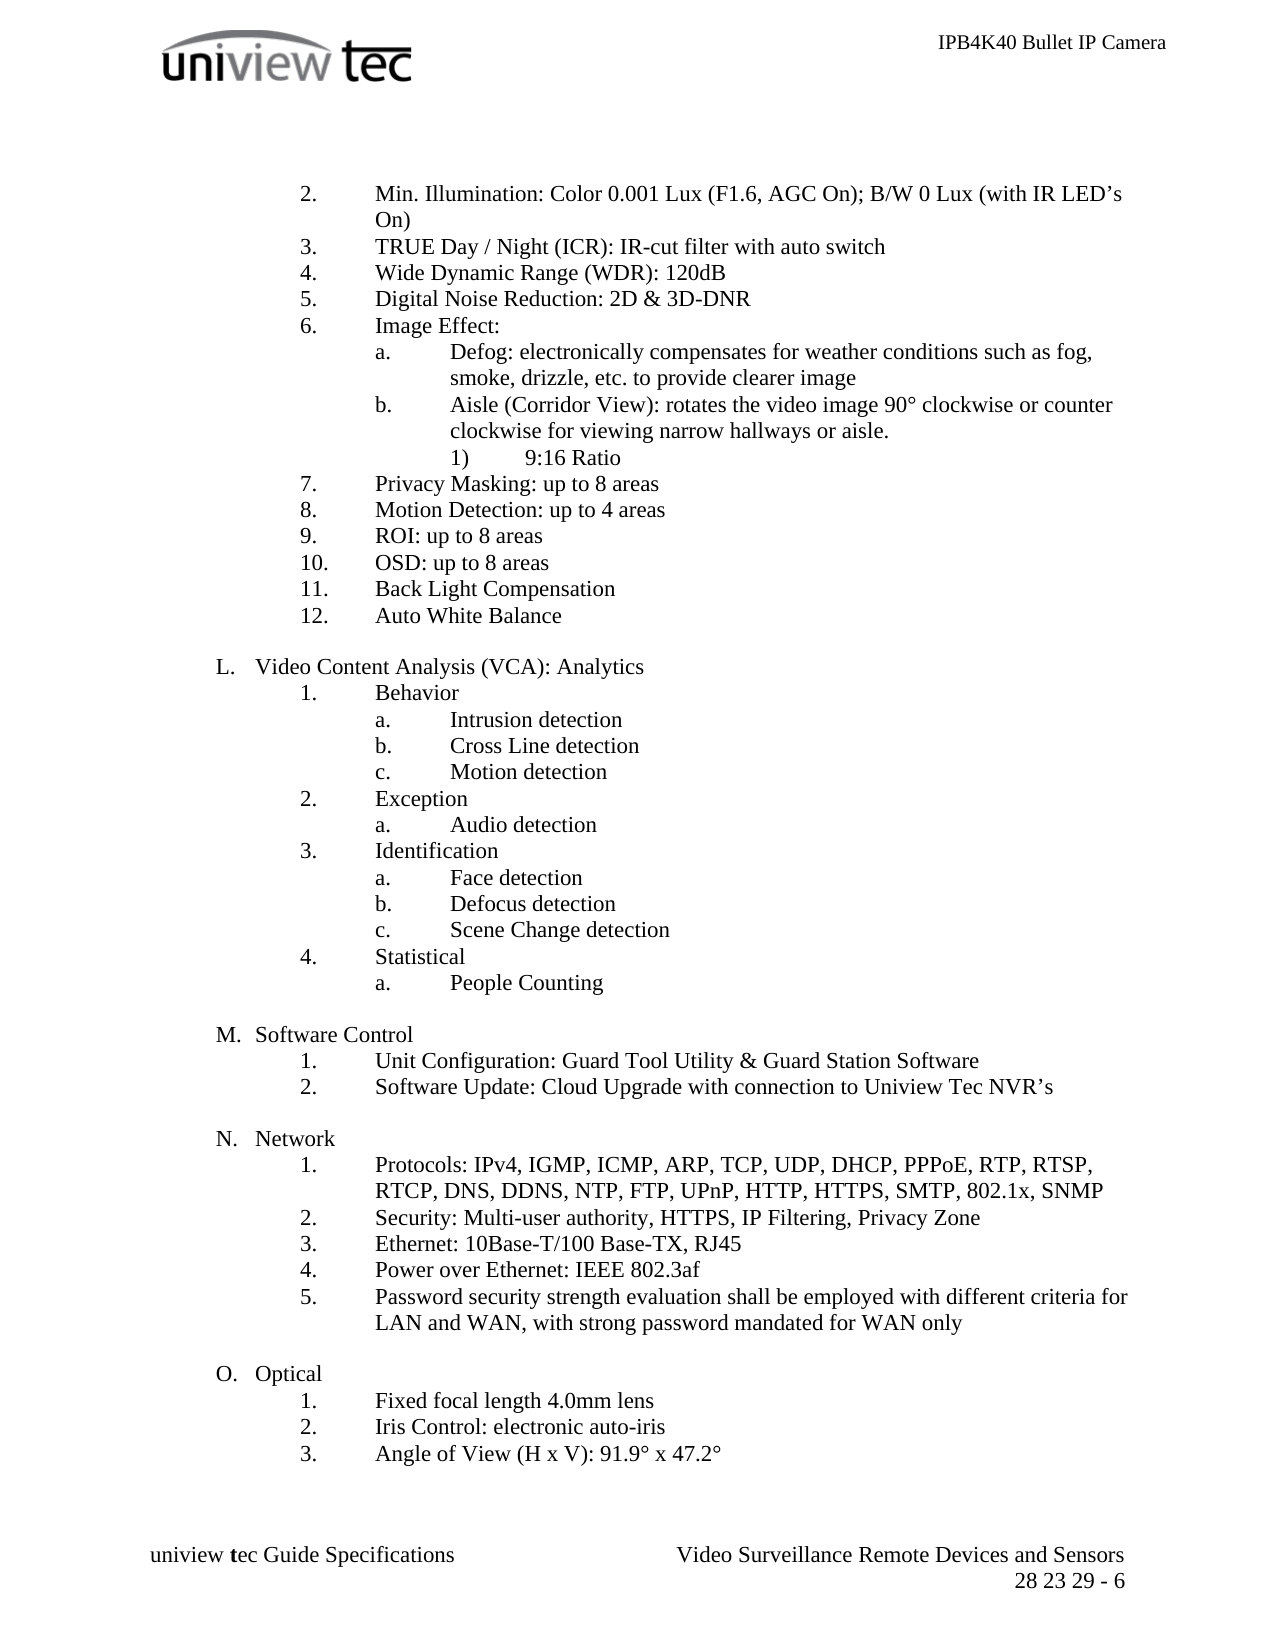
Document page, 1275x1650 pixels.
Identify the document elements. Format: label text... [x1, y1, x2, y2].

text Face detection [375, 864, 1155, 890]
text Iris Control: electronic auto-iris [300, 1413, 1155, 1439]
text Video Content Analysis (VCA): Analytics [216, 653, 1155, 679]
text Software Control [216, 1021, 1155, 1047]
text Behavior [300, 679, 1155, 706]
text OSD: up to 8 areas [300, 549, 1155, 575]
text Network [216, 1125, 1155, 1151]
text Wide Dynamic Range (WDR): 120dB [300, 259, 1155, 285]
text Exception [300, 785, 1155, 811]
text Fixed focal length 4.0mm lens [300, 1387, 1155, 1413]
text Optical [216, 1361, 1155, 1387]
text Aisle (Corridor View): rotates the video image 90° clockwise or counter clockwise for viewing narrow hallways or aisle. [375, 391, 1155, 443]
text Defog: electronically compensates for weather conditions such as fog, smoke, drizzle, etc. to provide clearer image [375, 338, 1155, 391]
text Privacy Masking: up to 8 areas [300, 470, 1155, 496]
text Digital Noise Reduction: 2D & 3D-DNR [300, 285, 1155, 312]
text Cross Line detection [375, 732, 1155, 758]
text Image Effect: [300, 312, 1155, 338]
text Scene Change detection [375, 917, 1155, 943]
text 9:16 Ratio [450, 443, 1155, 470]
text Power over Ethernet: IEEE 802.3af [300, 1256, 1155, 1283]
text ROI: up to 8 areas [300, 523, 1155, 549]
text Defocus detection [375, 890, 1155, 917]
text Intrusion detection [375, 706, 1155, 732]
text Min. Illumination: Color 0.001 Lux (F1.6, AGC On); B/W 0 Lux (with IR LED’s On) [300, 180, 1155, 233]
text Protocols: IPv4, IGMP, ICMP, ARP, TCP, UDP, DHCP, PPPoE, RTP, RTSP, RTCP, DNS, DDNS, NTP, FTP, UPnP, HTTP, HTTPS, SMTP, 802.1x, SNMP [300, 1151, 1155, 1204]
text Audio detection [375, 811, 1155, 837]
text People Counting [375, 969, 1155, 996]
text Ethernet: 10Base-T/100 Base-TX, RJ45 [300, 1230, 1155, 1256]
text Angle of View (H x V): 91.9° x 47.2° [300, 1439, 1155, 1466]
text Software Update: Cloud Upgrade with connection to Uniview Tec NVR’s [300, 1073, 1155, 1100]
text TRUE Day / Night (ICR): IR-cut filter with auto switch [300, 233, 1155, 259]
text Statistical [300, 943, 1155, 969]
text Auto White Balance [300, 602, 1155, 628]
text Password security strength evaluation shall be employed with different criteria for LAN and WAN, with strong password mandated for WAN only [300, 1283, 1155, 1336]
text Motion Detection: up to 4 areas [300, 496, 1155, 523]
text Unit Configuration: Guard Tool Utility & Guard Station Software [300, 1047, 1155, 1073]
text Motion detection [375, 758, 1155, 785]
picture [161, 30, 412, 82]
text Identification [300, 837, 1155, 864]
text Back Light Compensation [300, 575, 1155, 602]
text Security: Multi-user authority, HTTPS, IP Filtering, Privacy Zone [300, 1204, 1155, 1230]
